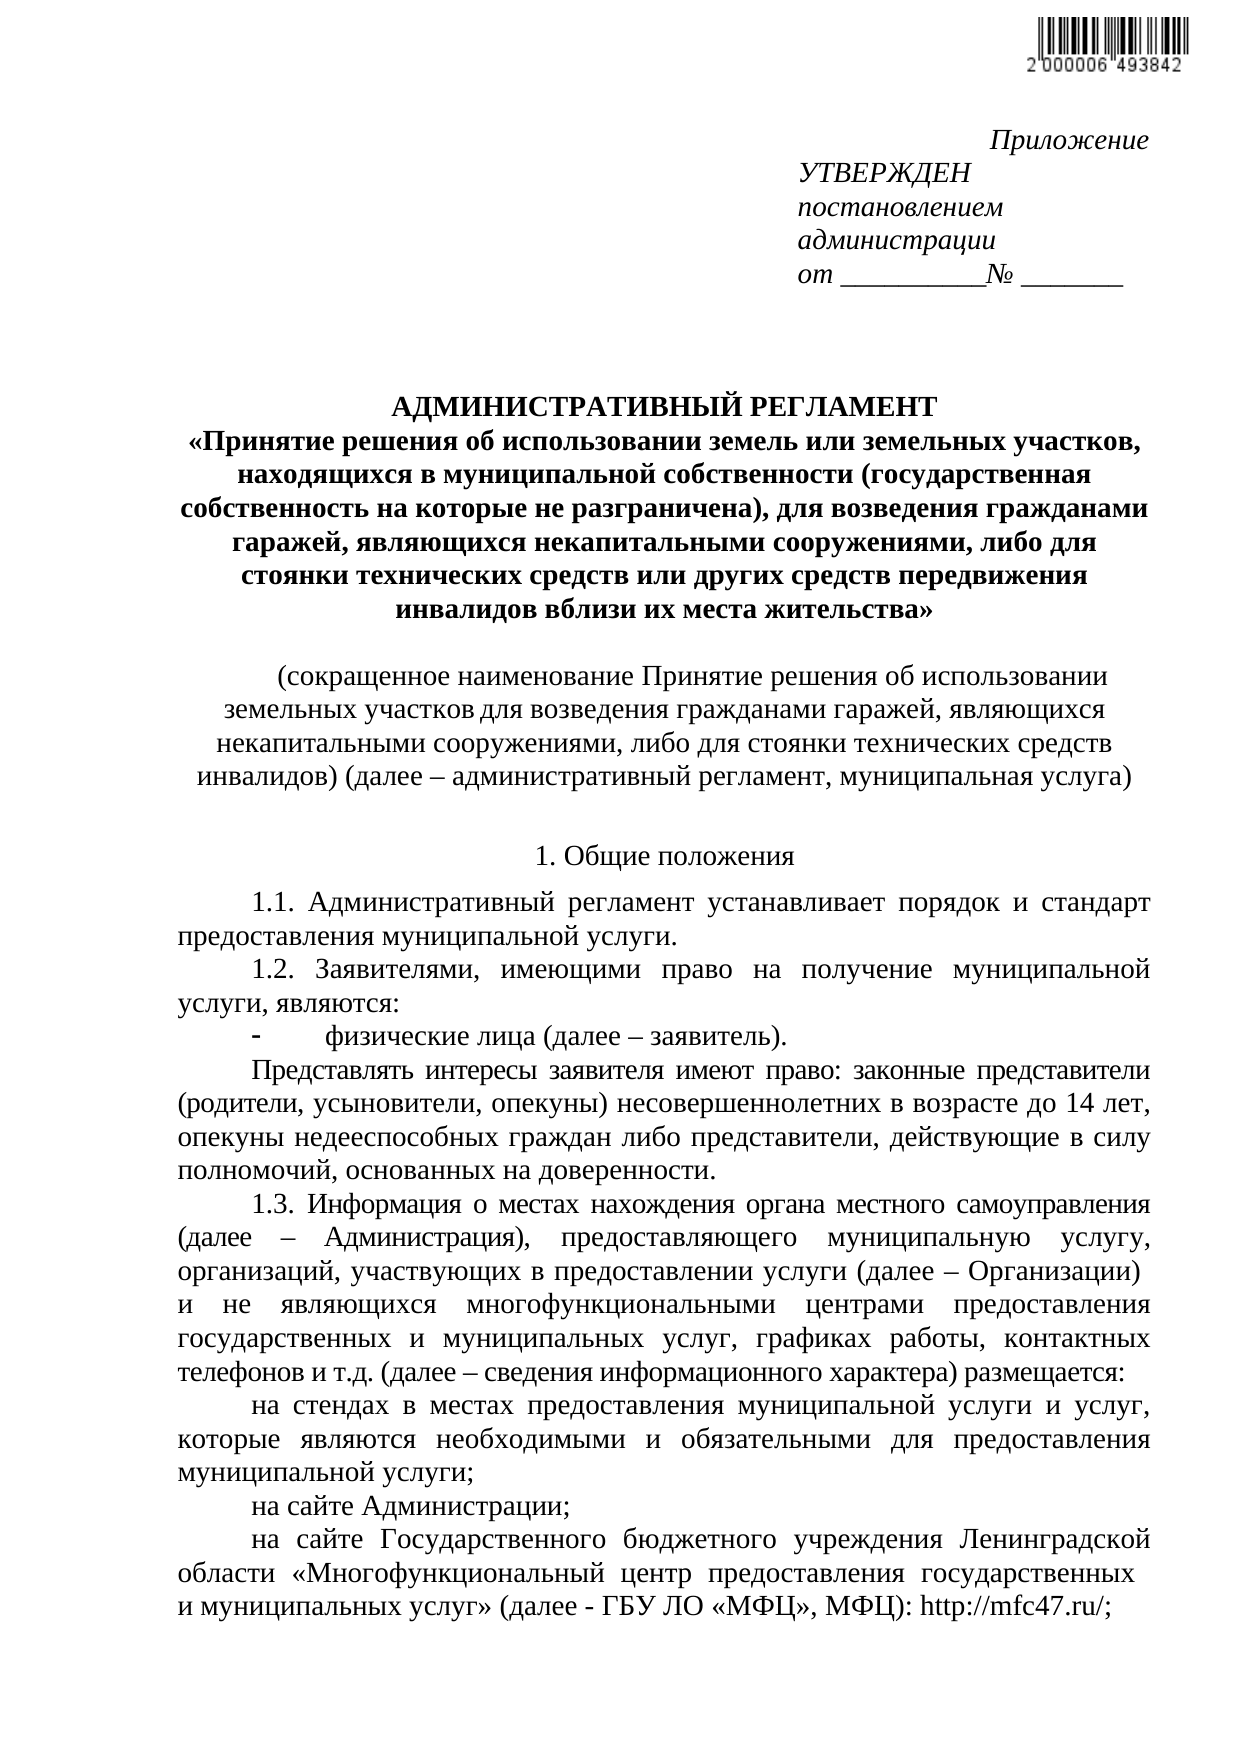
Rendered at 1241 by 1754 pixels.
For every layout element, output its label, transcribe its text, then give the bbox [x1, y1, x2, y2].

text (сокращенное наименование Принятие решения об использовании земельных участков для возведения гражданами гаражей, являющихся некапитальными сооружениями, либо для стоянки технических средств инвалидов) (далее – административный регламент, муниципальная услуга) [177, 658, 1152, 792]
picture [1026, 17, 1206, 75]
text на стендах в местах предоставления муниципальной услуги и услуг, которые являются необходимыми и обязательными для предоставления муниципальной услуги; [177, 1387, 1152, 1488]
text Приложение [177, 122, 1152, 155]
text на сайте Государственного бюджетного учреждения Ленинградской области «Многофункциональный центр предоставления государственных и муниципальных услуг» (далее - ГБУ ЛО «МФЦ», МФЦ): http://mfc47.ru/; [177, 1521, 1152, 1622]
text 1.2. Заявителями, имеющими право на получение муниципальной услуги, являются: [177, 951, 1152, 1018]
text Представлять интересы заявителя имеют право: законные представители (родители, усыновители, опекуны) несовершеннолетних в возрасте до 14 лет, опекуны недееспособных граждан либо представители, действующие в силу полномочий, основанных на доверенности. [177, 1052, 1152, 1186]
text постановлением [797, 189, 1152, 222]
text администрации [797, 222, 1152, 256]
text «Принятие решения об использовании земель или земельных участков, находящихся в муниципальной собственности (государственная собственность на которые не разграничена), для возведения гражданами гаражей, являющихся некапитальными сооружениями, либо для стоянки технических средств или других средств передвижения инвалидов вблизи их места жительства» [177, 423, 1152, 624]
text от __________№ _______ [797, 256, 1152, 289]
text АДМИНИСТРАТИВНЫЙ РЕГЛАМЕНТ [177, 389, 1152, 423]
text 1.1. Административный регламент устанавливает порядок и стандарт предоставления муниципальной услуги. [177, 884, 1152, 951]
text 1.3. Информация о местах нахождения органа местного самоуправления (далее – Администрация), предоставляющего муниципальную услугу, организаций, участвующих в предоставлении услуги (далее – Организации) и не являющихся многофункциональными центрами предоставления государственных и муниципальных услуг, графиках работы, контактных телефонов и т.д. (далее – сведения информационного характера) размещается: [177, 1186, 1152, 1387]
text УТВЕРЖДЕН [797, 155, 1152, 189]
text на сайте Администрации; [177, 1488, 1152, 1521]
list физические лица (далее – заявитель). [177, 1018, 1152, 1052]
text 1. Общие положения [177, 838, 1152, 872]
